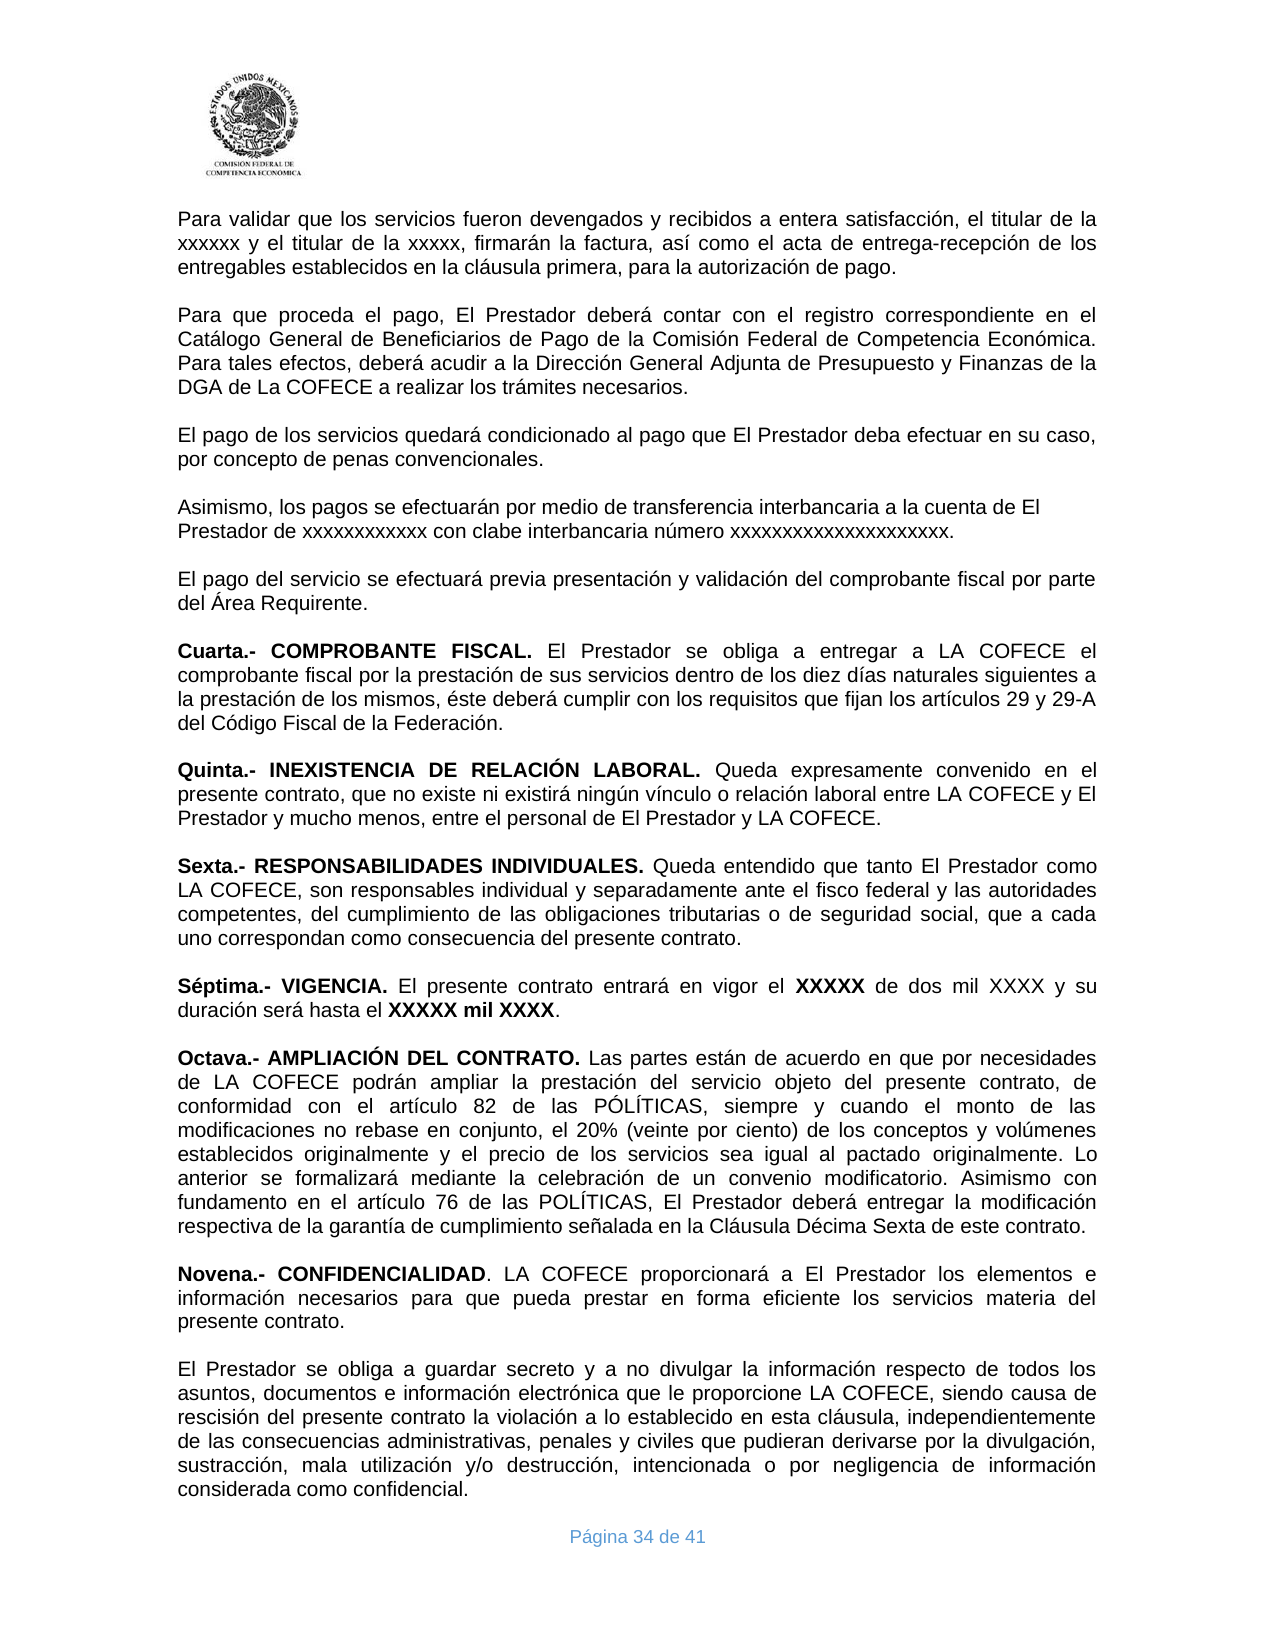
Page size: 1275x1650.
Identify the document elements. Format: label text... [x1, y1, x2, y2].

text El pago de los servicios quedará condicionado al pago que El Prestador deba efectuar en su caso, por concepto de penas convencionales. [177, 423, 1098, 471]
text Cuarta.- COMPROBANTE FISCAL. El Prestador se obliga a entregar a LA COFECE el comprobante fiscal por la prestación de sus servicios dentro de los diez días naturales siguientes a la prestación de los mismos, éste deberá cumplir con los requisitos que fijan los artículos 29 y 29-A del Código Fiscal de la Federación. [177, 638, 1098, 734]
text El pago del servicio se efectuará previa presentación y validación del comprobante fiscal por parte del Área Requirente. [177, 567, 1098, 614]
text Sexta.- RESPONSABILIDADES INDIVIDUALES. Queda entendido que tanto El Prestador como LA COFECE, son responsables individual y separadamente ante el fisco federal y las autoridades competentes, del cumplimiento de las obligaciones tributarias o de seguridad social, que a cada uno correspondan como consecuencia del presente contrato. [177, 854, 1098, 950]
text Para validar que los servicios fueron devengados y recibidos a entera satisfacción, el titular de la xxxxxx y el titular de la xxxxx, firmarán la factura, así como el acta de entrega-recepción de los entregables establecidos en la cláusula primera, para la autorización de pago. [177, 207, 1098, 279]
text Para que proceda el pago, El Prestador deberá contar con el registro correspondiente en el Catálogo General de Beneficiarios de Pago de la Comisión Federal de Competencia Económica. Para tales efectos, deberá acudir a la Dirección General Adjunta de Presupuesto y Finanzas de la DGA de La COFECE a realizar los trámites necesarios. [177, 303, 1098, 399]
text Séptima.- VIGENCIA. El presente contrato entrará en vigor el XXXXX de dos mil XXXX y su duración será hasta el XXXXX mil XXXX. [177, 974, 1098, 1022]
text Octava.- AMPLIACIÓN DEL CONTRATO. Las partes están de acuerdo en que por necesidades de LA COFECE podrán ampliar la prestación del servicio objeto del presente contrato, de conformidad con el artículo 82 de las PÓLÍTICAS, siempre y cuando el monto de las modificaciones no rebase en conjunto, el 20% (veinte por ciento) de los conceptos y volúmenes establecidos originalmente y el precio de los servicios sea igual al pactado originalmente. Lo anterior se formalizará mediante la celebración de un convenio modificatorio. Asimismo con fundamento en el artículo 76 de las POLÍTICAS, El Prestador deberá entregar la modificación respectiva de la garantía de cumplimiento señalada en la Cláusula Décima Sexta de este contrato. [177, 1046, 1098, 1237]
text El Prestador se obliga a guardar secreto y a no divulgar la información respecto de todos los asuntos, documentos e información electrónica que le proporcione LA COFECE, siendo causa de rescisión del presente contrato la violación a lo establecido en esta cláusula, independientemente de las consecuencias administrativas, penales y civiles que pudieran derivarse por la divulgación, sustracción, mala utilización y/o destrucción, intencionada o por negligencia de información considerada como confidencial. [177, 1357, 1098, 1501]
text Novena.- CONFIDENCIALIDAD. LA COFECE proporcionará a El Prestador los elementos e información necesarios para que pueda prestar en forma eficiente los servicios materia del presente contrato. [177, 1261, 1098, 1333]
text Asimismo, los pagos se efectuarán por medio de transferencia interbancaria a la cuenta de El Prestador de xxxxxxxxxxxx con clabe interbancaria número xxxxxxxxxxxxxxxxxxxxx. [177, 495, 1098, 543]
text Quinta.- INEXISTENCIA DE RELACIÓN LABORAL. Queda expresamente convenido en el presente contrato, que no existe ni existirá ningún vínculo o relación laboral entre LA COFECE y El Prestador y mucho menos, entre el personal de El Prestador y LA COFECE. [177, 758, 1098, 830]
picture [188, 73, 322, 179]
